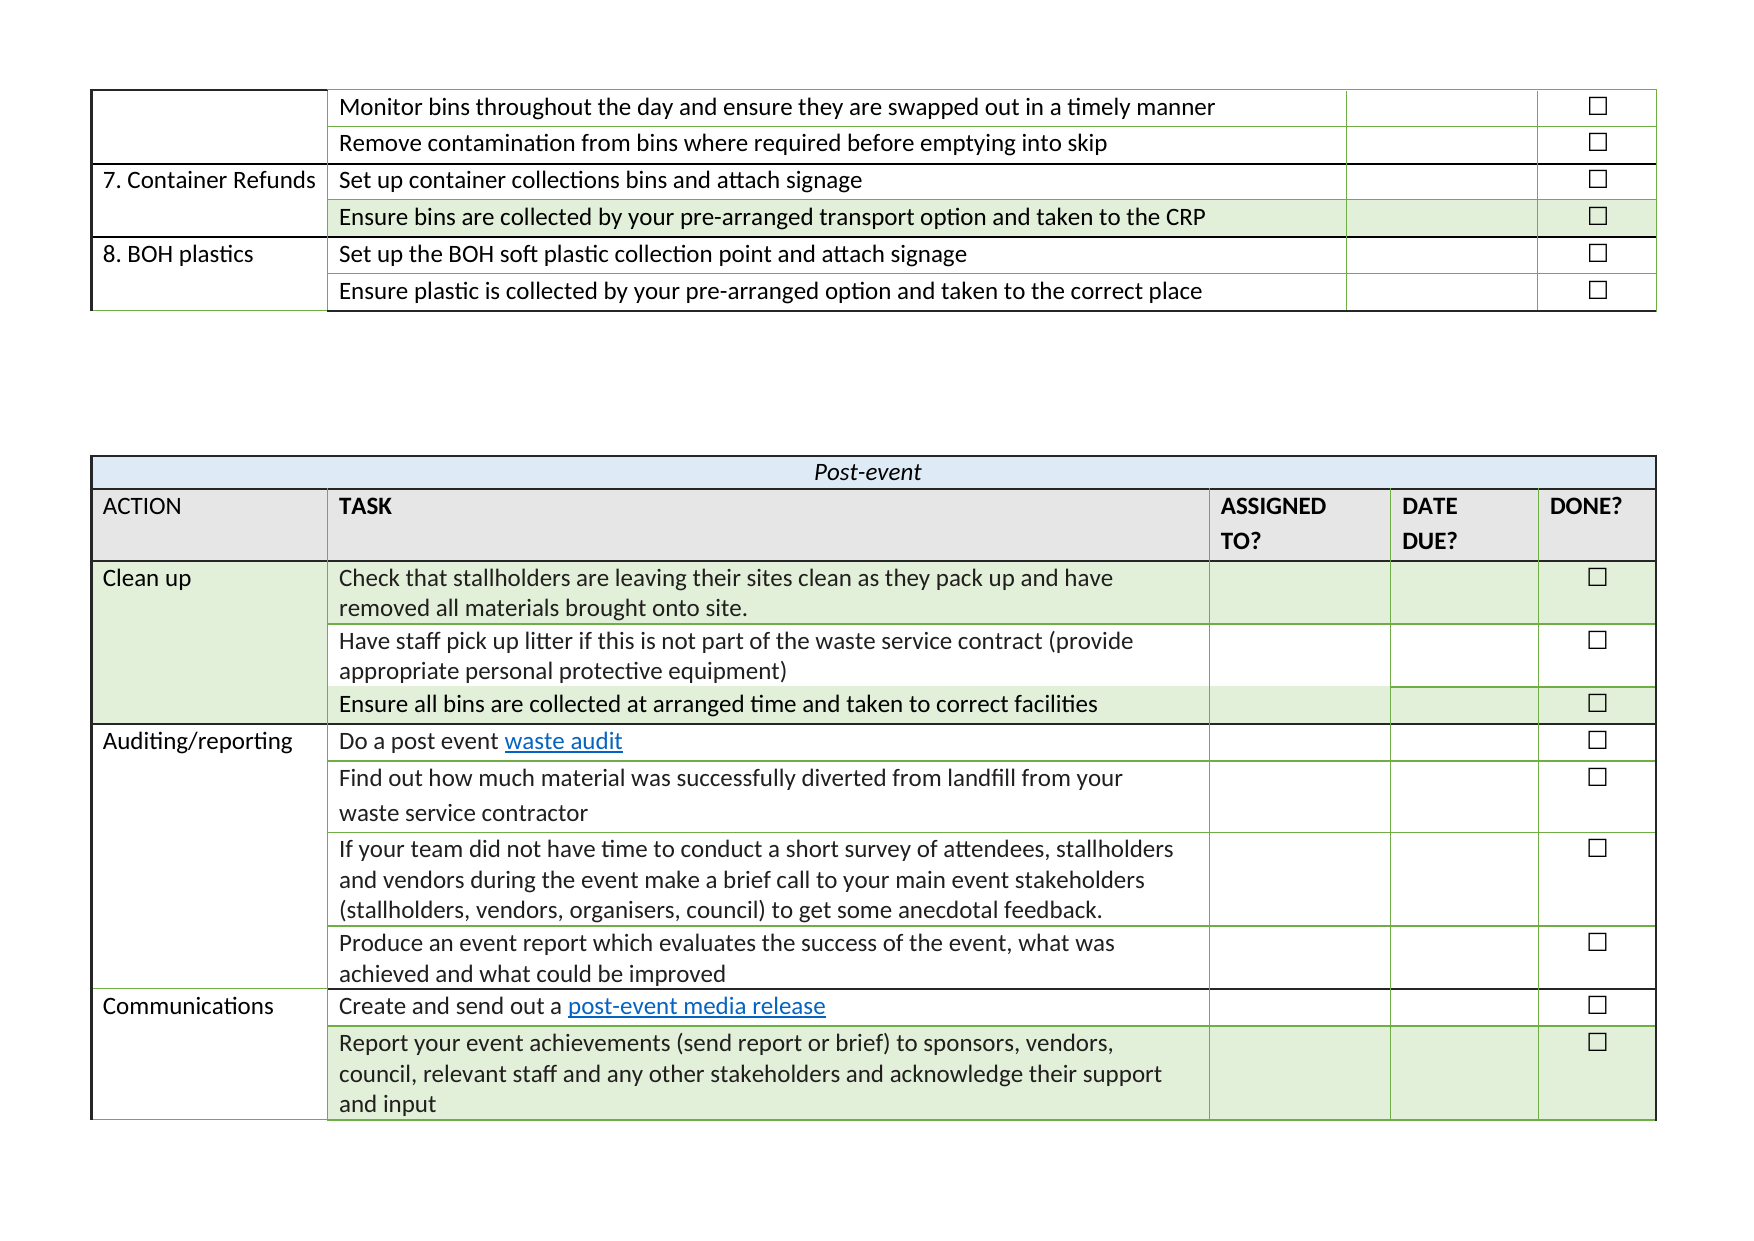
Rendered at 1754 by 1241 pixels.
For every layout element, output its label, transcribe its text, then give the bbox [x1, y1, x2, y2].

table_cell [1391, 833, 1538, 925]
table_cell [1391, 562, 1538, 623]
table_cell Create and send out a post-event media release [328, 990, 1209, 1025]
table_cell ☐ [1539, 927, 1655, 988]
table_cell [1391, 990, 1538, 1025]
table_cell [1210, 927, 1390, 988]
table_cell Produce an event report which evaluates the success of the event, what was achieved and what could be improved [328, 927, 1209, 988]
table_cell Check that stallholders are leaving their sites clean as they pack up and have removed all materials brought onto site. [328, 562, 1209, 623]
table_cell [1347, 274, 1537, 310]
table_cell [1210, 833, 1390, 925]
table_cell ☐ [1539, 688, 1655, 723]
table_cell [1210, 990, 1390, 1025]
table_cell ☐ [1539, 990, 1655, 1025]
table_cell ☐ [1538, 90, 1656, 126]
table_cell [1210, 1027, 1390, 1119]
table_cell Ensure all bins are collected at arranged time and taken to correct facilities [328, 688, 1209, 723]
table_cell Set up container collections bins and attach signage [328, 165, 1346, 199]
table_cell ☐ [1539, 833, 1655, 925]
table_cell [1347, 200, 1537, 236]
table_cell [1347, 165, 1537, 199]
table_cell 7. Container Refunds [93, 165, 327, 236]
table_cell [1391, 625, 1538, 686]
table_cell [1210, 762, 1390, 832]
table_cell Remove contamination from bins where required before emptying into skip [328, 127, 1346, 162]
table_cell [1391, 1027, 1538, 1119]
table_header Post-event [93, 457, 1655, 488]
table_cell 8. BOH plastics [93, 238, 327, 310]
table_cell ☐ [1539, 762, 1655, 832]
table_cell DONE? [1539, 490, 1655, 560]
table_cell [1210, 625, 1390, 686]
table_cell ☐ [1538, 274, 1656, 310]
table_cell [1391, 688, 1538, 723]
table_cell Have staff pick up litter if this is not part of the waste service contract (provide appropriate personal protective equipment) [328, 625, 1209, 686]
table_cell ☐ [1538, 165, 1656, 199]
table_cell ☐ [1538, 127, 1656, 162]
table_cell [1347, 238, 1537, 273]
table_cell Ensure bins are collected by your pre-arranged transport option and taken to the CRP [328, 200, 1346, 236]
table_cell [1210, 688, 1390, 723]
table_cell [1391, 762, 1538, 832]
table_cell Report your event achievements (send report or brief) to sponsors, vendors, council, relevant staff and any other stakeholders and acknowledge their support and input [328, 1027, 1209, 1119]
table_cell DATE DUE? [1391, 490, 1538, 560]
table_cell ACTION [93, 490, 327, 560]
table_cell ☐ [1538, 238, 1656, 273]
table_cell ☐ [1539, 725, 1655, 760]
table_cell Set up the BOH soft plastic collection point and attach signage [328, 238, 1346, 273]
table_cell [1210, 562, 1390, 623]
table_cell Ensure plastic is collected by your pre-arranged option and taken to the correct place [328, 274, 1346, 310]
table_cell Clean up [93, 562, 327, 723]
table_cell Auditing/reporting [93, 725, 327, 988]
table_cell ☐ [1539, 562, 1655, 623]
table_cell ASSIGNED TO? [1210, 490, 1390, 560]
table_cell Monitor bins throughout the day and ensure they are swapped out in a timely manner [328, 90, 1346, 126]
table_cell ☐ [1539, 1027, 1655, 1119]
table_cell [1347, 127, 1537, 162]
table_cell TASK [328, 490, 1209, 560]
table_cell Find out how much material was successfully diverted from landfill from your waste service contractor [328, 762, 1209, 832]
table_cell ☐ [1538, 200, 1656, 236]
table_cell [1347, 90, 1537, 126]
table_cell [1391, 725, 1538, 760]
table_cell If your team did not have time to conduct a short survey of attendees, stallholders and vendors during the event make a brief call to your main event stakeholders (stallholders, vendors, organisers, council) to get some anecdotal feedback. [328, 833, 1209, 925]
table_cell Do a post event waste audit [328, 725, 1209, 760]
table_cell Communications [93, 989, 327, 1119]
table_cell [1210, 725, 1390, 760]
table_cell [1391, 927, 1538, 988]
table_cell ☐ [1539, 625, 1655, 686]
